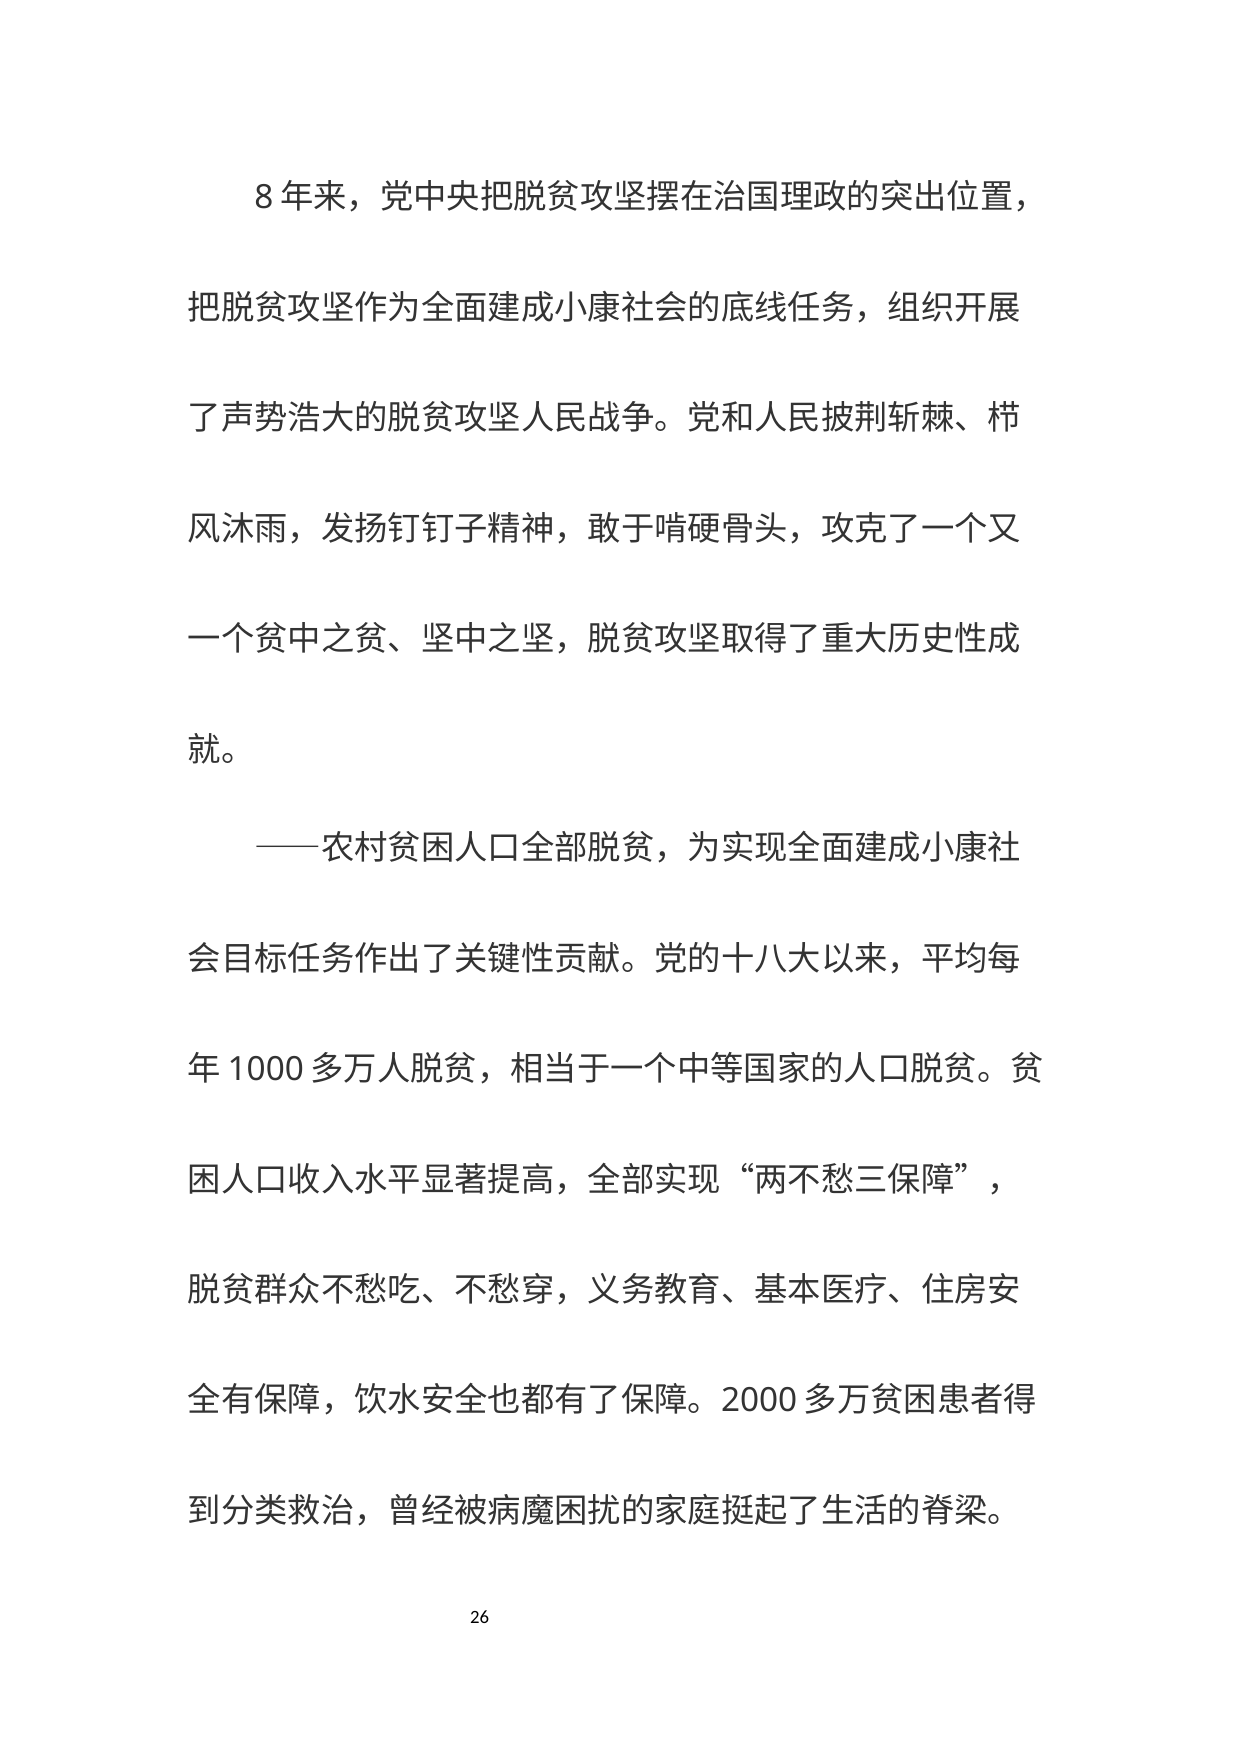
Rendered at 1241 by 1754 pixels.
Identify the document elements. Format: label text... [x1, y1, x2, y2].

text 8年来，党中央把脱贫攻坚摆在治国理政的突出位置，把脱贫攻坚作为全面建成小康社会的底线任务，组织开展了声势浩大的脱贫攻坚人民战争。党和人民披荆斩棘、栉风沐雨，发扬钉钉子精神，敢于啃硬骨头，攻克了一个又一个贫中之贫、坚中之坚，脱贫攻坚取得了重大历史性成就。 [187, 162, 1053, 779]
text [187, 813, 1053, 1540]
